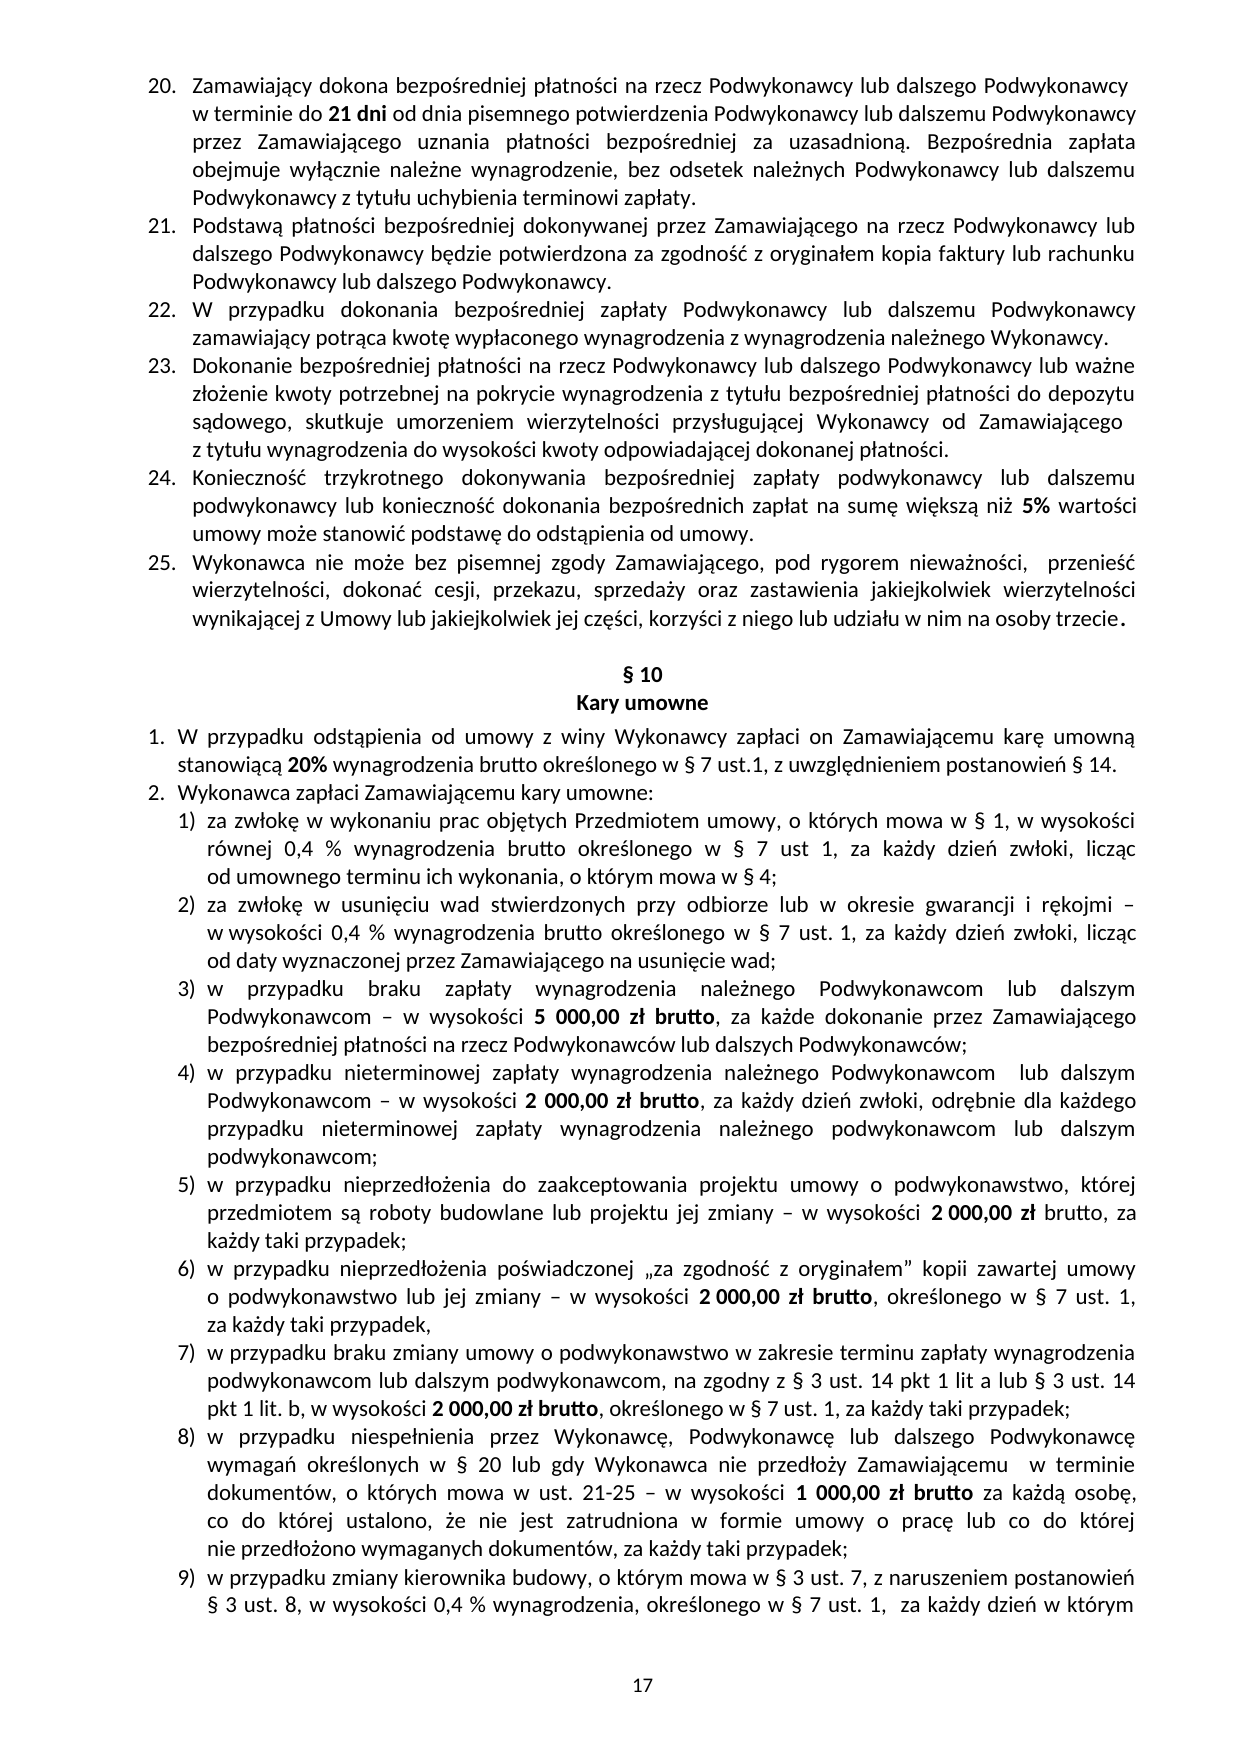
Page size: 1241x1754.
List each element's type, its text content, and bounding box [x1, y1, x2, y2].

list w przypadku braku zapłaty wynagrodzenia należnego Podwykonawcom lub dalszym Podwykonawcom – w wysokości 5 000,00 zł brutto, za każde dokonanie przez Zamawiającego bezpośredniej płatności na rzecz Podwykonawców lub dalszych Podwykonawców; [177, 974, 1137, 1058]
list Podstawą płatności bezpośredniej dokonywanej przez Zamawiającego na rzecz Podwykonawcy lub dalszego Podwykonawcy będzie potwierdzona za zgodność z oryginałem kopia faktury lub rachunku Podwykonawcy lub dalszego Podwykonawcy. [148, 211, 1137, 295]
list za zwłokę w wykonaniu prac objętych Przedmiotem umowy, o których mowa w § 1, w wysokości równej 0,4 % wynagrodzenia brutto określonego w § 7 ust 1, za każdy dzień zwłoki, licząc od umownego terminu ich wykonania, o którym mowa w § 4; [177, 806, 1137, 890]
text Kary umowne [148, 688, 1137, 716]
list Dokonanie bezpośredniej płatności na rzecz Podwykonawcy lub dalszego Podwykonawcy lub ważne złożenie kwoty potrzebnej na pokrycie wynagrodzenia z tytułu bezpośredniej płatności do depozytu sądowego, skutkuje umorzeniem wierzytelności przysługującej Wykonawcy od Zamawiającego z tytułu wynagrodzenia do wysokości kwoty odpowiadającej dokonanej płatności. [148, 351, 1137, 463]
text § 10 [148, 660, 1137, 688]
list w przypadku niespełnienia przez Wykonawcę, Podwykonawcę lub dalszego Podwykonawcę wymagań określonych w § 20 lub gdy Wykonawca nie przedłoży Zamawiającemu w terminie dokumentów, o których mowa w ust. 21-25 – w wysokości 1 000,00 zł brutto za każdą osobę, co do której ustalono, że nie jest zatrudniona w formie umowy o pracę lub co do której nie przedłożono wymaganych dokumentów, za każdy taki przypadek; [177, 1422, 1137, 1563]
list W przypadku odstąpienia od umowy z winy Wykonawcy zapłaci on Zamawiającemu karę umowną stanowiącą 20% wynagrodzenia brutto określonego w § 7 ust.1, z uwzględnieniem postanowień § 14. [148, 722, 1137, 778]
list Wykonawca zapłaci Zamawiającemu kary umowne: [148, 778, 1137, 806]
list Wykonawca nie może bez pisemnej zgody Zamawiającego, pod rygorem nieważności, przenieść wierzytelności, dokonać cesji, przekazu, sprzedaży oraz zastawienia jakiejkolwiek wierzytelności wynikającej z Umowy lub jakiejkolwiek jej części, korzyści z niego lub udziału w nim na osoby trzecie. [148, 548, 1137, 632]
list w przypadku nieterminowej zapłaty wynagrodzenia należnego Podwykonawcom lub dalszym Podwykonawcom – w wysokości 2 000,00 zł brutto, za każdy dzień zwłoki, odrębnie dla każdego przypadku nieterminowej zapłaty wynagrodzenia należnego podwykonawcom lub dalszym podwykonawcom; [177, 1058, 1137, 1170]
list w przypadku nieprzedłożenia do zaakceptowania projektu umowy o podwykonawstwo, której przedmiotem są roboty budowlane lub projektu jej zmiany – w wysokości 2 000,00 zł brutto, za każdy taki przypadek; [177, 1170, 1137, 1254]
list Zamawiający dokona bezpośredniej płatności na rzecz Podwykonawcy lub dalszego Podwykonawcy w terminie do 21 dni od dnia pisemnego potwierdzenia Podwykonawcy lub dalszemu Podwykonawcy przez Zamawiającego uznania płatności bezpośredniej za uzasadnioną. Bezpośrednia zapłata obejmuje wyłącznie należne wynagrodzenie, bez odsetek należnych Podwykonawcy lub dalszemu Podwykonawcy z tytułu uchybienia terminowi zapłaty. [148, 71, 1137, 211]
list w przypadku nieprzedłożenia poświadczonej „za zgodność z oryginałem” kopii zawartej umowy o podwykonawstwo lub jej zmiany – w wysokości 2 000,00 zł brutto, określonego w § 7 ust. 1, za każdy taki przypadek, [177, 1254, 1137, 1338]
list za zwłokę w usunięciu wad stwierdzonych przy odbiorze lub w okresie gwarancji i rękojmi – w wysokości 0,4 % wynagrodzenia brutto określonego w § 7 ust. 1, za każdy dzień zwłoki, licząc od daty wyznaczonej przez Zamawiającego na usunięcie wad; [177, 890, 1137, 974]
list W przypadku dokonania bezpośredniej zapłaty Podwykonawcy lub dalszemu Podwykonawcy zamawiający potrąca kwotę wypłaconego wynagrodzenia z wynagrodzenia należnego Wykonawcy. [148, 295, 1137, 351]
list w przypadku braku zmiany umowy o podwykonawstwo w zakresie terminu zapłaty wynagrodzenia podwykonawcom lub dalszym podwykonawcom, na zgodny z § 3 ust. 14 pkt 1 lit a lub § 3 ust. 14 pkt 1 lit. b, w wysokości 2 000,00 zł brutto, określonego w § 7 ust. 1, za każdy taki przypadek; [177, 1338, 1137, 1422]
list Konieczność trzykrotnego dokonywania bezpośredniej zapłaty podwykonawcy lub dalszemu podwykonawcy lub konieczność dokonania bezpośrednich zapłat na sumę większą niż 5% wartości umowy może stanowić podstawę do odstąpienia od umowy. [148, 463, 1137, 548]
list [177, 1563, 1137, 1619]
